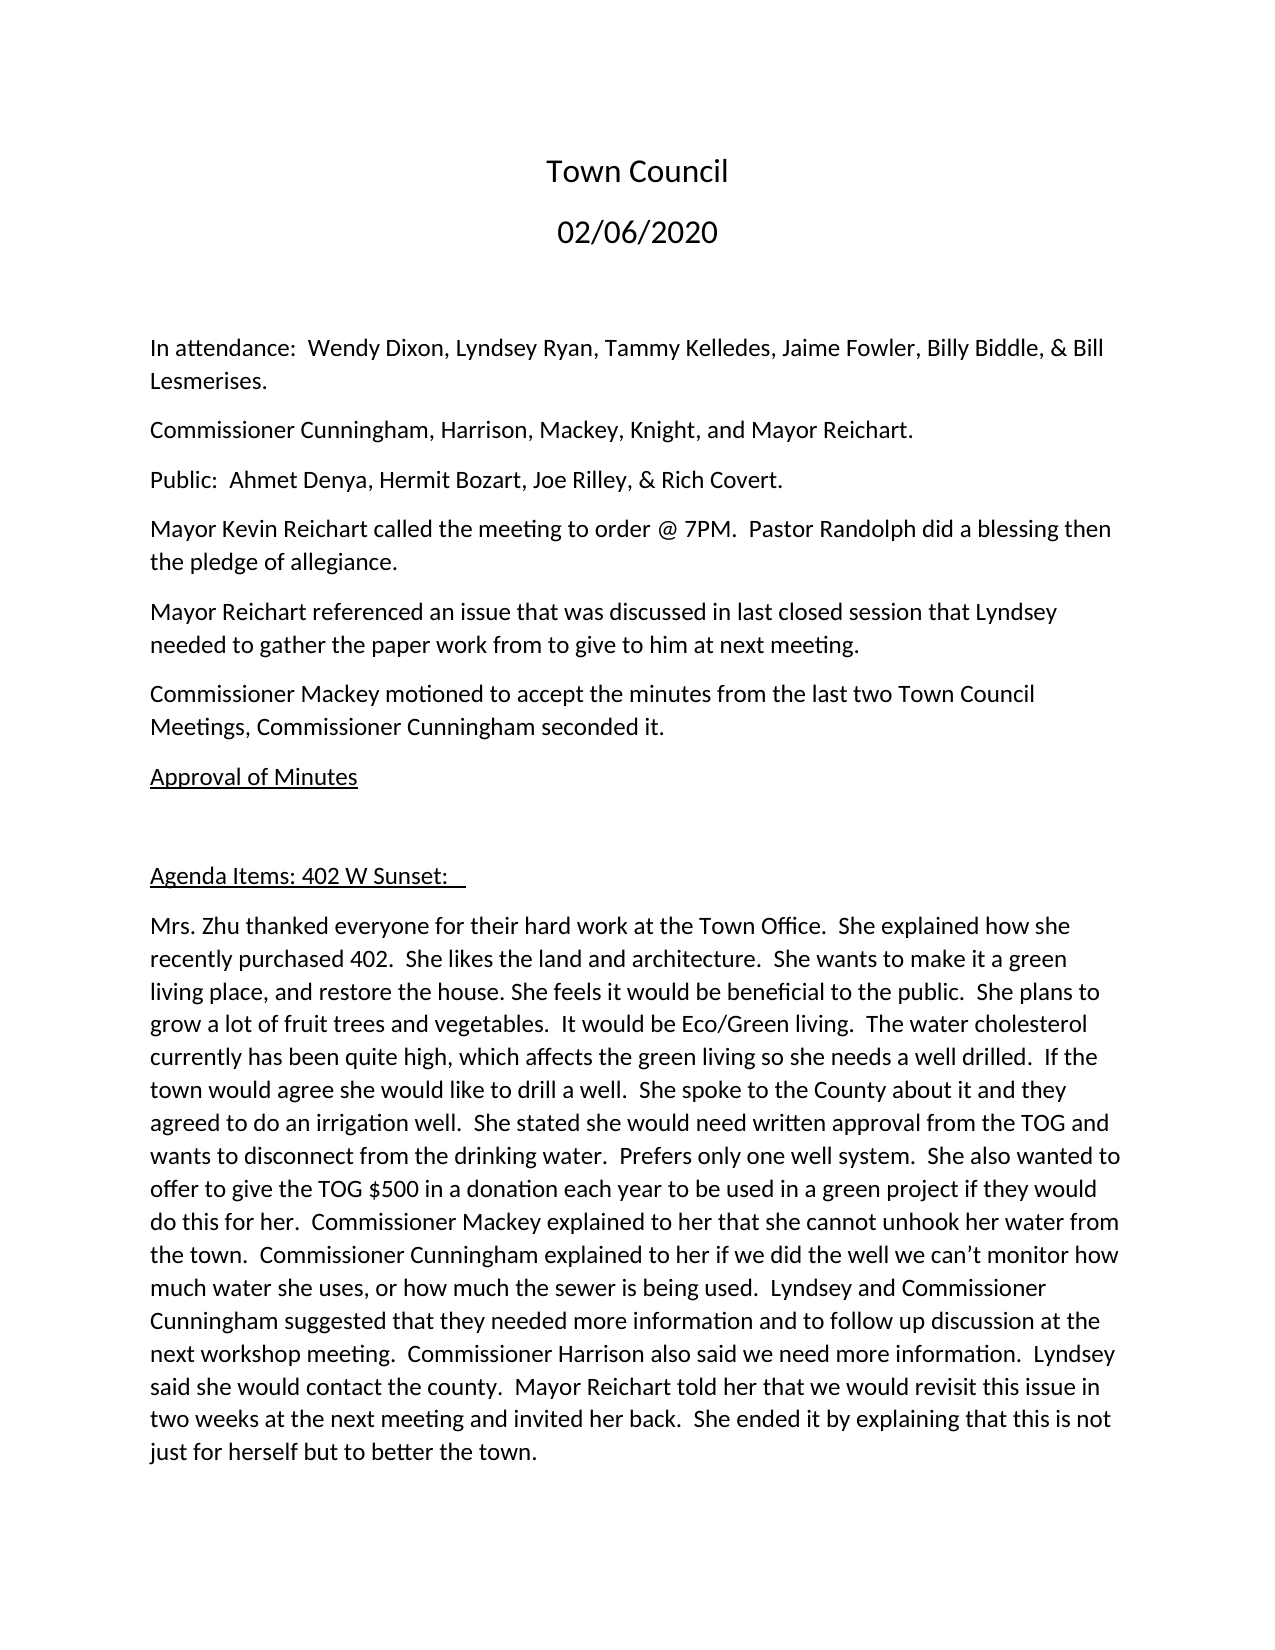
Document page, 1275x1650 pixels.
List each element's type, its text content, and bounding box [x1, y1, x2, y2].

text 02/06/2020 [150, 211, 1125, 251]
text Town Council [150, 150, 1125, 191]
text Public: Ahmet Denya, Hermit Bozart, Joe Rilley, & Rich Covert. [150, 464, 1125, 494]
text Commissioner Mackey motioned to accept the minutes from the last two Town Council Meetings, Commissioner Cunningham seconded it. [150, 678, 1125, 742]
text Mrs. Zhu thanked everyone for their hard work at the Town Office. She explained how she recently purchased 402. She likes the land and architecture. She wants to make it a green living place, and restore the house. She feels it would be beneficial to the public. She plans to grow a lot of fruit trees and vegetables. It would be Eco/Green living. The water cholesterol currently has been quite high, which affects the green living so she needs a well drilled. If the town would agree she would like to drill a well. She spoke to the County about it and they agreed to do an irrigation well. She stated she would need written approval from the TOG and wants to disconnect from the drinking water. Prefers only one well system. She also wanted to offer to give the TOG $500 in a donation each year to be used in a green project if they would do this for her. Commissioner Mackey explained to her that she cannot unhook her water from the town. Commissioner Cunningham explained to her if we did the well we can’t monitor how much water she uses, or how much the sewer is being used. Lyndsey and Commissioner Cunningham suggested that they needed more information and to follow up discussion at the next workshop meeting. Commissioner Harrison also said we need more information. Lyndsey said she would contact the county. Mayor Reichart told her that we would revisit this issue in two weeks at the next meeting and invited her back. She ended it by explaining that this is not just for herself but to better the town. [150, 910, 1125, 1467]
text Approval of Minutes [150, 761, 1125, 792]
text In attendance: Wendy Dixon, Lyndsey Ryan, Tammy Kelledes, Jaime Fowler, Billy Biddle, & Bill Lesmerises. [150, 332, 1125, 395]
text Mayor Kevin Reichart called the meeting to order @ 7PM. Pastor Randolph did a blessing then the pledge of allegiance. [150, 513, 1125, 577]
text Agenda Items: 402 W Sunset: [150, 860, 1125, 891]
text Mayor Reichart referenced an issue that was discussed in last closed session that Lyndsey needed to gather the paper work from to give to him at next meeting. [150, 596, 1125, 659]
text Commissioner Cunningham, Harrison, Mackey, Knight, and Mayor Reichart. [150, 414, 1125, 445]
